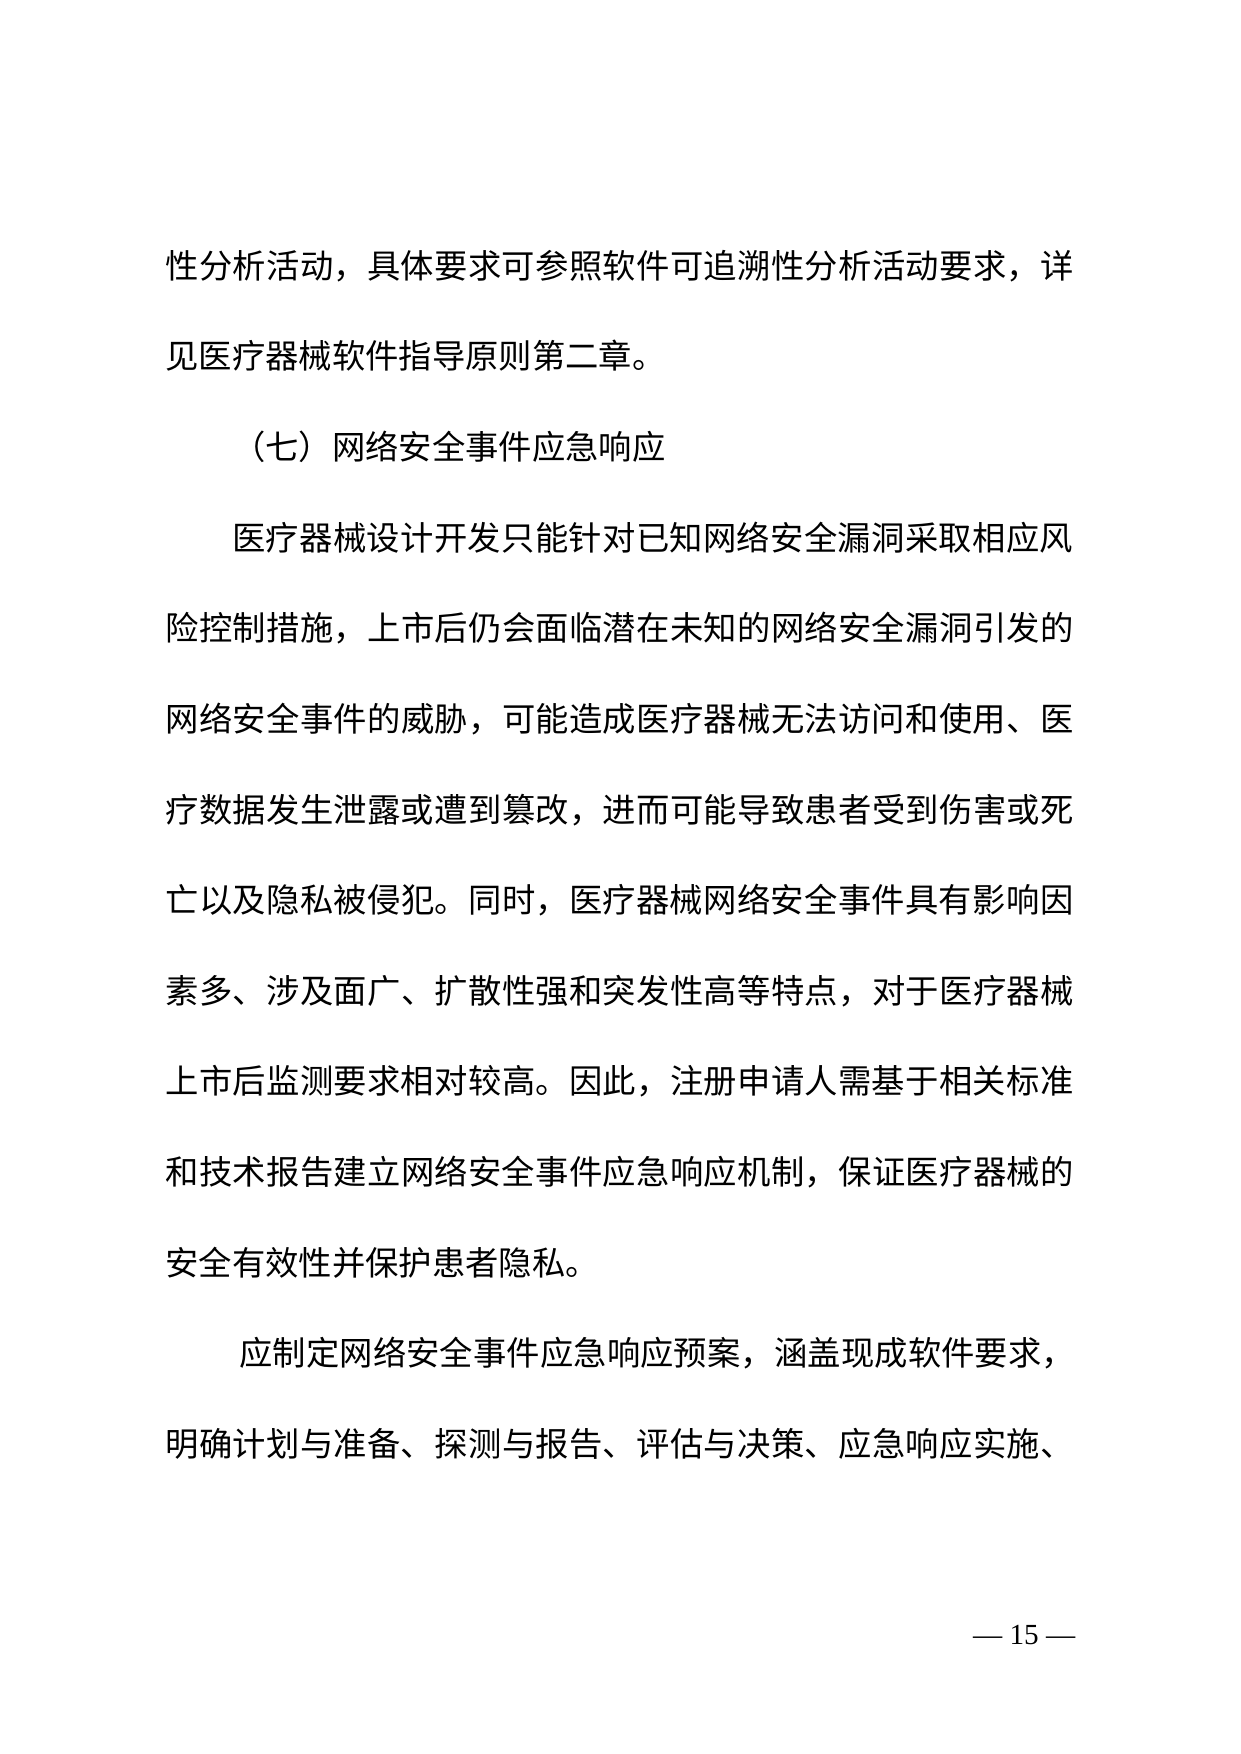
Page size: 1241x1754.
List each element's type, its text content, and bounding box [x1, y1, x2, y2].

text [165, 1306, 1075, 1487]
text （七）网络安全事件应急响应 [165, 400, 1075, 490]
text 医疗器械设计开发只能针对已知网络安全漏洞采取相应风险控制措施，上市后仍会面临潜在未知的网络安全漏洞引发的网络安全事件的威胁，可能造成医疗器械无法访问和使用、医疗数据发生泄露或遭到篡改，进而可能导致患者受到伤害或死亡以及隐私被侵犯。同时，医疗器械网络安全事件具有影响因素多、涉及面广、扩散性强和突发性高等特点，对于医疗器械上市后监测要求相对较高。因此，注册申请人需基于相关标准和技术报告建立网络安全事件应急响应机制，保证医疗器械的安全有效性并保护患者隐私。 [165, 490, 1075, 1306]
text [165, 218, 1075, 400]
